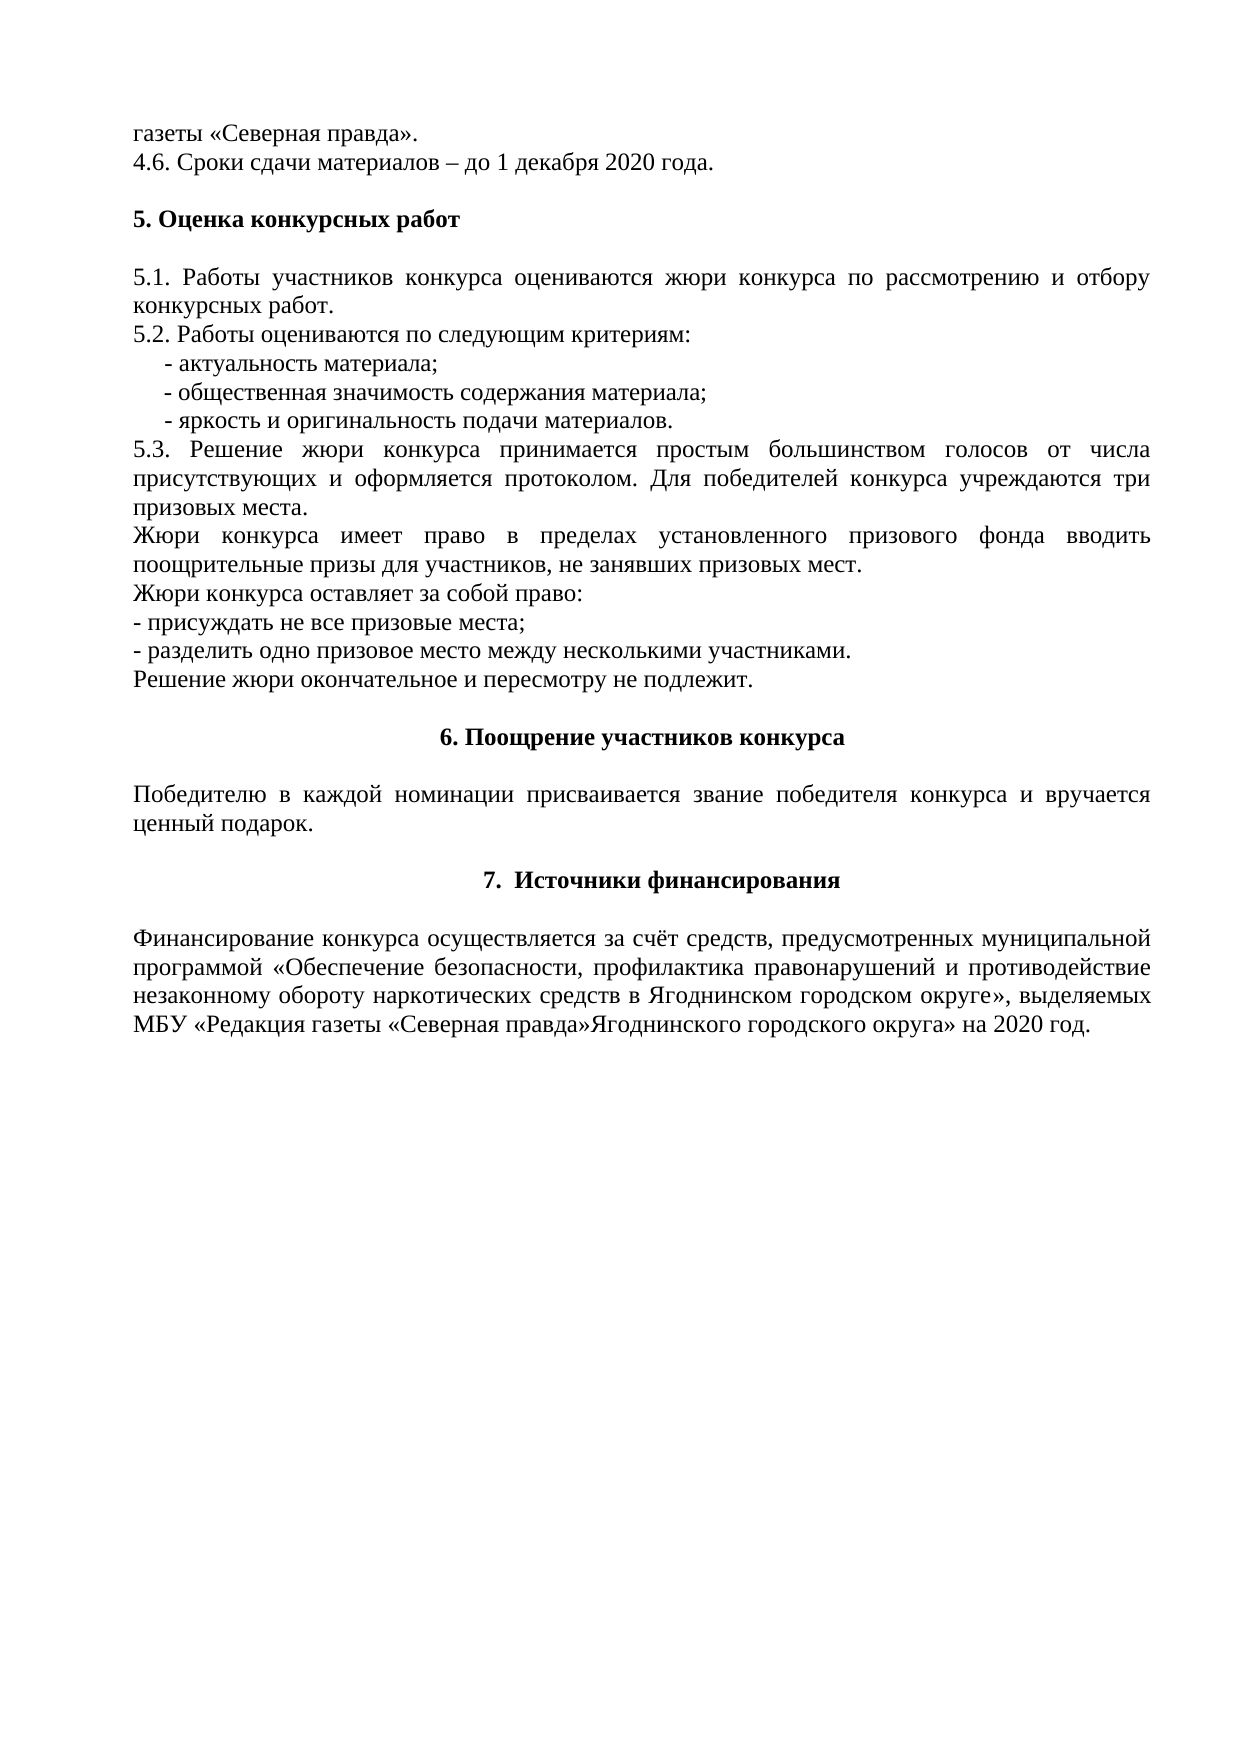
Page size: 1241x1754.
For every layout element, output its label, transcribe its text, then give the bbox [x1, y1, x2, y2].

text - присуждать не все призовые места; [133, 607, 1152, 636]
text 5.2. Работы оцениваются по следующим критериям: [133, 319, 1152, 348]
text Жюри конкурса оставляет за собой право: [133, 578, 1152, 607]
text Победителю в каждой номинации присваивается звание победителя конкурса и вручается ценный подарок. [133, 779, 1152, 837]
text 7. Источники финансирования [133, 866, 1152, 894]
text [133, 118, 1152, 147]
text 6. Поощрение участников конкурса [133, 722, 1152, 751]
text Финансирование конкурса осуществляется за счёт средств, предусмотренных муниципальной программой «Обеспечение безопасности, профилактика правонарушений и противодействие незаконному обороту наркотических средств в Ягоднинском городском округе», выделяемых МБУ «Редакция газеты «Северная правда»Ягоднинского городского округа» на 2020 год. [133, 923, 1152, 1038]
text - общественная значимость содержания материала; [133, 377, 1152, 406]
text 5. Оценка конкурсных работ [133, 204, 1152, 233]
text - яркость и оригинальность подачи материалов. [133, 406, 1152, 434]
text 5.3. Решение жюри конкурса принимается простым большинством голосов от числа присутствующих и оформляется протоколом. Для победителей конкурса учреждаются три призовых места. [133, 434, 1152, 521]
text 4.6. Сроки сдачи материалов – до 1 декабря 2020 года. [133, 147, 1152, 176]
text 5.1. Работы участников конкурса оцениваются жюри конкурса по рассмотрению и отбору конкурсных работ. [133, 262, 1152, 319]
text - разделить одно призовое место между несколькими участниками. [133, 636, 1152, 664]
text Жюри конкурса имеет право в пределах установленного призового фонда вводить поощрительные призы для участников, не занявших призовых мест. [133, 521, 1152, 578]
text Решение жюри окончательное и пересмотру не подлежит. [133, 664, 1152, 693]
text - актуальность материала; [133, 348, 1152, 377]
